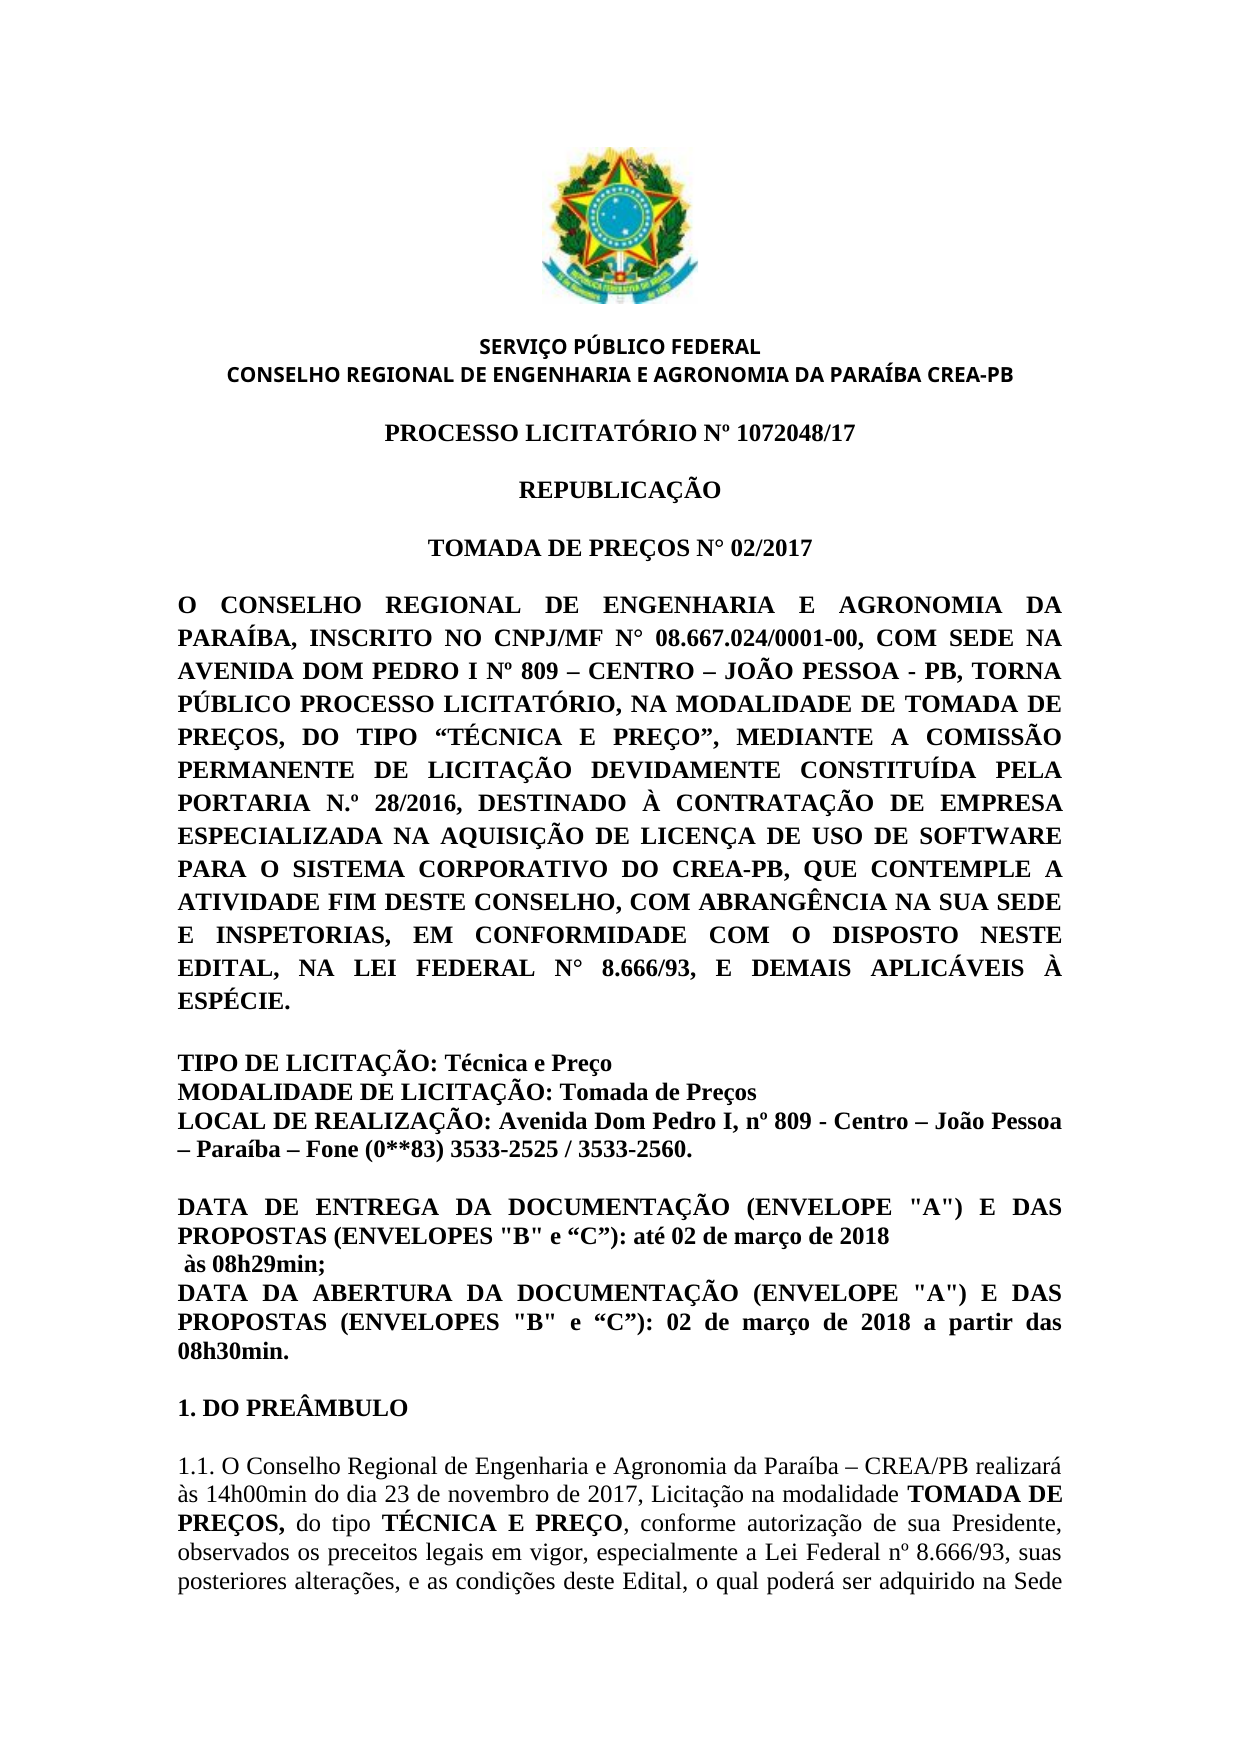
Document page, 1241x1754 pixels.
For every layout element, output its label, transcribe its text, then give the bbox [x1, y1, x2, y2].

text às 08h29min; [177, 1249, 1063, 1278]
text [177, 1451, 1063, 1594]
text CONSELHO REGIONAL DE ENGENHARIA E AGRONOMIA DA PARAÍBA CREA-PB [177, 361, 1063, 389]
text PROCESSO LICITATÓRIO Nº 1072048/17 [177, 418, 1063, 446]
text DATA DE ENTREGA DA DOCUMENTAÇÃO (ENVELOPE "A") E DAS PROPOSTAS (ENVELOPES "B" e “C”): até 02 de março de 2018 [177, 1192, 1063, 1249]
text O CONSELHO REGIONAL DE ENGENHARIA E AGRONOMIA DA PARAÍBA, INSCRITO NO CNPJ/MF N° 08.667.024/0001-00, COM SEDE NA AVENIDA DOM PEDRO I Nº 809 – CENTRO – JOÃO PESSOA - PB, TORNA PÚBLICO PROCESSO LICITATÓRIO, NA MODALIDADE DE TOMADA DE PREÇOS, DO TIPO “TÉCNICA E PREÇO”, MEDIANTE A COMISSÃO PERMANENTE DE LICITAÇÃO DEVIDAMENTE CONSTITUÍDA PELA PORTARIA N.º 28/2016, DESTINADO À CONTRATAÇÃO DE EMPRESA ESPECIALIZADA NA AQUISIÇÃO DE LICENÇA DE USO DE SOFTWARE PARA O SISTEMA CORPORATIVO DO CREA-PB, QUE CONTEMPLE A ATIVIDADE FIM DESTE CONSELHO, COM ABRANGÊNCIA NA SUA SEDE E INSPETORIAS, EM CONFORMIDADE COM O DISPOSTO NESTE EDITAL, NA LEI FEDERAL N° 8.666/93, E DEMAIS APLICÁVEIS À ESPÉCIE. [177, 590, 1063, 1015]
text TIPO DE LICITAÇÃO: Técnica e Preço [177, 1048, 1063, 1077]
text 1. DO PREÂMBULO [177, 1393, 1063, 1422]
text SERVIÇO PÚBLICO FEDERAL [177, 332, 1063, 361]
picture [542, 147, 699, 304]
text TOMADA DE PREÇOS N° 02/2017 [177, 533, 1063, 561]
text MODALIDADE DE LICITAÇÃO: Tomada de Preços [177, 1077, 1063, 1106]
text REPUBLICAÇÃO [177, 475, 1063, 504]
text LOCAL DE REALIZAÇÃO: Avenida Dom Pedro I, nº 809 - Centro – João Pessoa – Paraíba – Fone (0**83) 3533-2525 / 3533-2560. [177, 1106, 1063, 1163]
text DATA DA ABERTURA DA DOCUMENTAÇÃO (ENVELOPE "A") E DAS PROPOSTAS (ENVELOPES "B" e “C”): 02 de março de 2018 a partir das 08h30min. [177, 1278, 1063, 1364]
